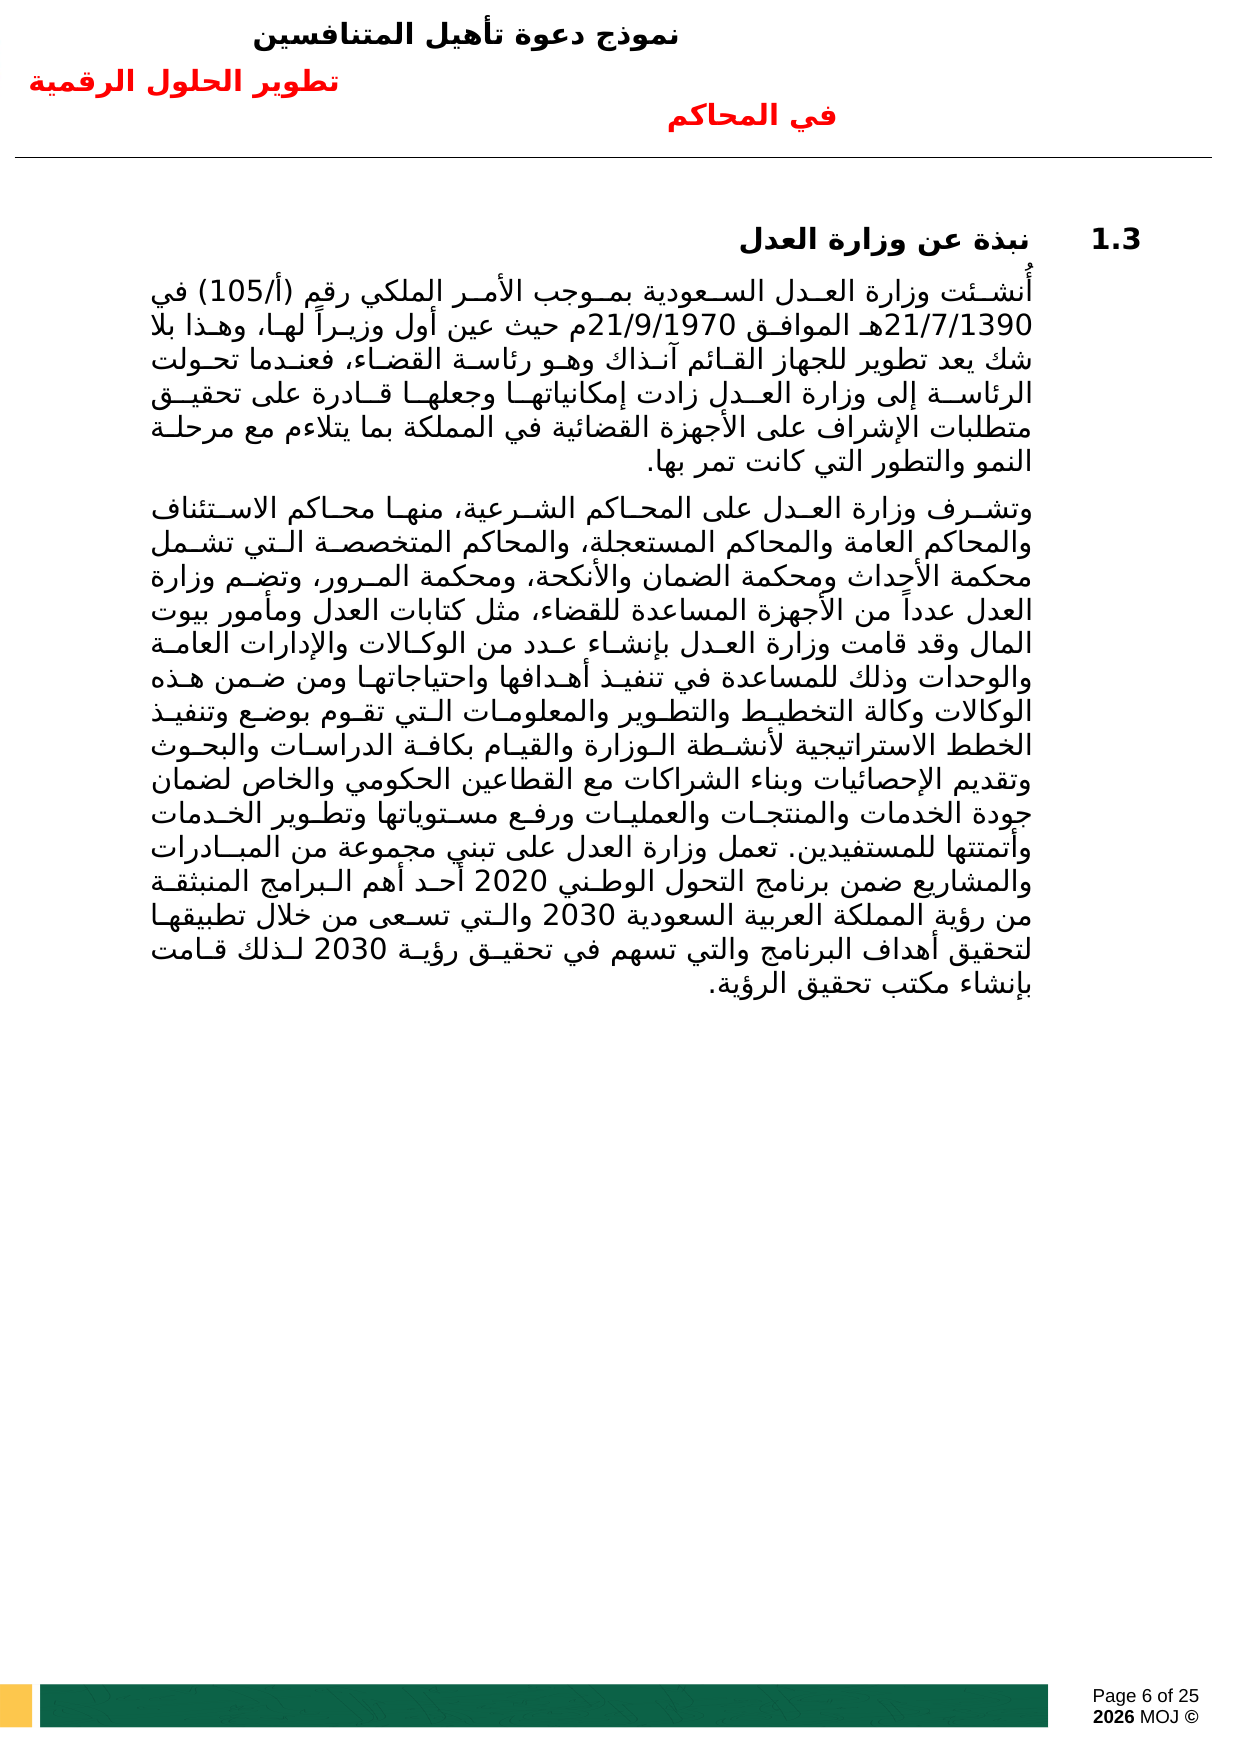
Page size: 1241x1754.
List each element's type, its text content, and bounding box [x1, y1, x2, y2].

picture [0, 1684, 1049, 1728]
subtitle نبذة عن وزارة العدل [150, 222, 1090, 256]
text وتشرف وزارة العدل على المحاكم الشرعية، منها محاكم الاستئناف والمحاكم العامة والمحاكم المستعجلة، والمحاكم المتخصصة التي تشمل محكمة الأحداث ومحكمة الضمان والأنكحة، ومحكمة المرور، وتضم وزارة العدل عدداً من الأجهزة المساعدة للقضاء، مثل كتابات العدل ومأمور بيوت المال وقد قامت وزارة العدل بإنشاء عدد من الوكالات والإدارات العامة والوحدات وذلك للمساعدة في تنفيذ أهدافها واحتياجاتها ومن ضمن هذه الوكالات وكالة التخطيط والتطوير والمعلومات التي تقوم بوضع وتنفيذ الخطط الاستراتيجية لأنشطة الوزارة والقيام بكافة الدراسات والبحوث وتقديم الإحصائيات وبناء الشراكات مع القطاعين الحكومي والخاص لضمان جودة الخدمات والمنتجات والعمليات ورفع مستوياتها وتطوير الخدمات وأتمتتها للمستفيدين. تعمل وزارة العدل على تبني مجموعة من المبادرات والمشاريع ضمن برنامج التحول الوطني 2020 أحد أهم البرامج المنبثقة من رؤية المملكة العربية السعودية 2030 والتي تسعى من خلال تطبيقها لتحقيق أهداف البرنامج والتي تسهم في تحقيق رؤية 2030 لذلك قامت بإنشاء مكتب تحقيق الرؤية. [150, 491, 1033, 1000]
text أُنشئت وزارة العدل السعودية بموجب الأمر الملكي رقم (أ/105) في 21/7/1390هـ الموافق 21/9/1970م حيث عين أول وزيراً لها، وهذا بلا شك يعد تطوير للجهاز القائم آنذاك وهو رئاسة القضاء، فعندما تحولت الرئاسة إلى وزارة العدل زادت إمكانياتها وجعلها قادرة على تحقيق متطلبات الإشراف على الأجهزة القضائية في المملكة بما يتلاءم مع مرحلة النمو والتطور التي كانت تمر بها. [150, 275, 1033, 478]
